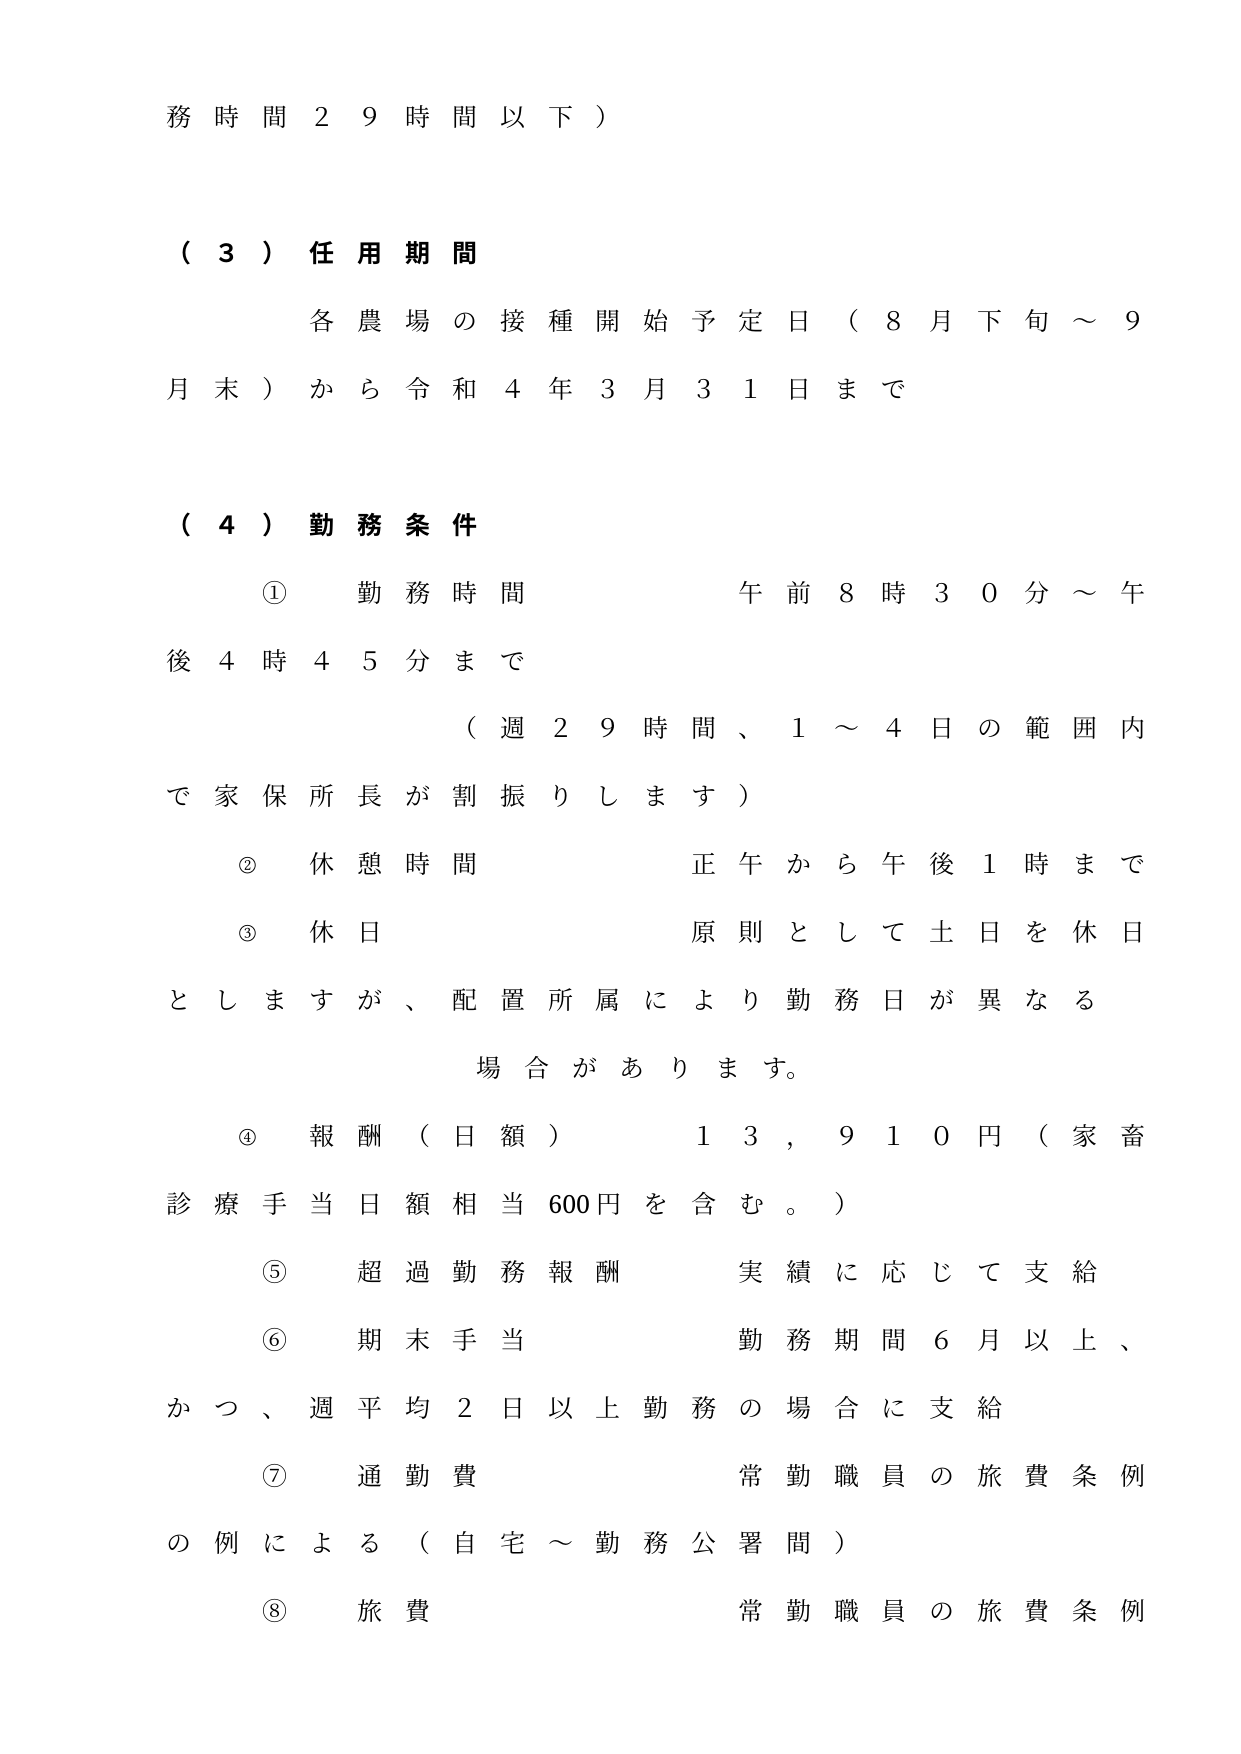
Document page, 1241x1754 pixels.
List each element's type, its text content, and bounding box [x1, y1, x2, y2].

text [166, 1576, 1168, 1644]
text （４）勤務条件 [166, 489, 1168, 557]
text ① 勤務時間 午前８時３０分～午後４時４５分まで [166, 557, 1168, 693]
text ⑥ 期末手当 勤務期間６月以上、かつ、週平均２日以上勤務の場合に支給 [166, 1304, 1168, 1440]
text ⑤ 超過勤務報酬 実績に応じて支給 [166, 1236, 1168, 1304]
text （週２９時間、１～４日の範囲内で家保所長が割振りします） [166, 693, 1168, 829]
text ⑦ 通勤費 常勤職員の旅費条例の例による（自宅～勤務公署間） [166, 1440, 1168, 1576]
text ③ 休日 原則として土日を休日としますが、配置所属により勤務日が異なる [166, 897, 1168, 1033]
text ② 休憩時間 正午から午後１時まで [166, 829, 1168, 897]
text 各農場の接種開始予定日（８月下旬～９月末）から令和４年３月３１日まで [166, 286, 1168, 421]
text ④ 報酬（日額） １３，９１０円（家畜診療手当日額相当600円を含む。） [166, 1101, 1168, 1236]
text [166, 82, 1168, 150]
text 場合があります。 [166, 1033, 1168, 1101]
text （３）任用期間 [166, 218, 1168, 286]
